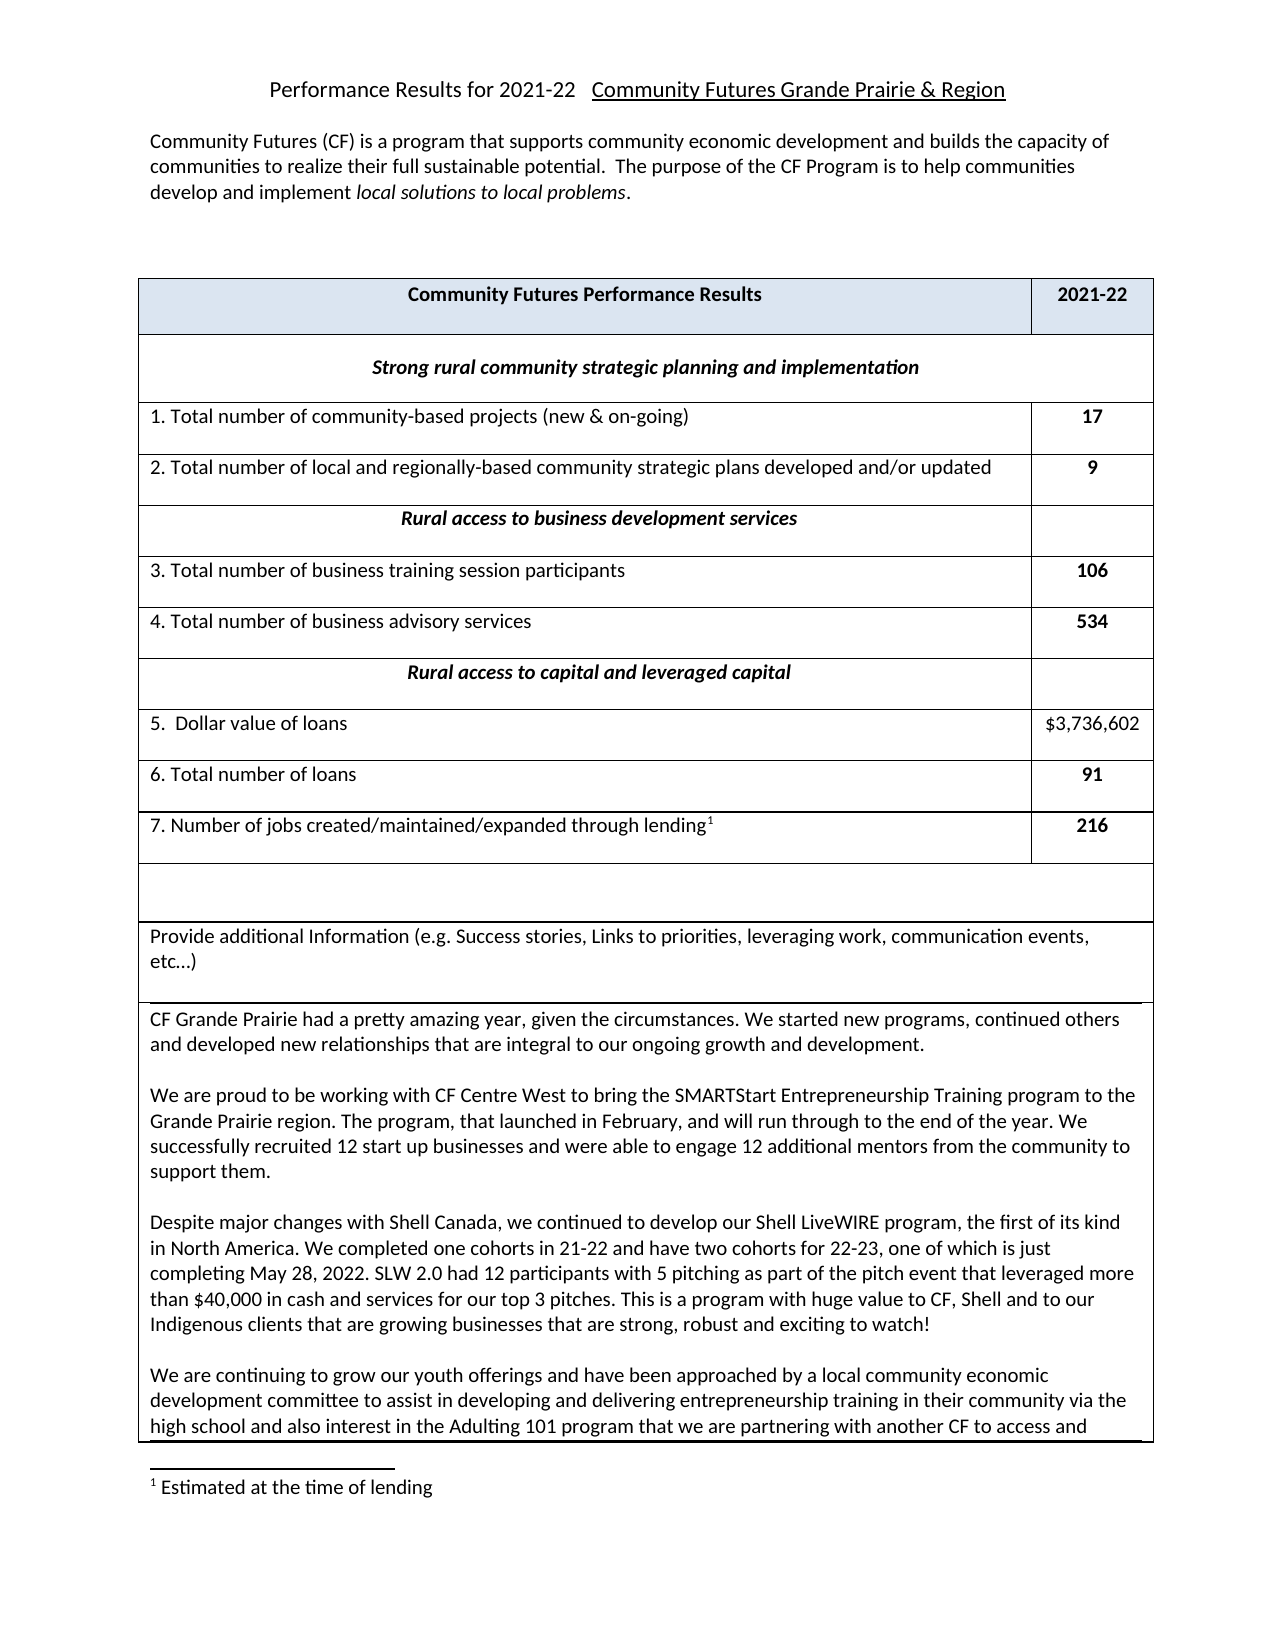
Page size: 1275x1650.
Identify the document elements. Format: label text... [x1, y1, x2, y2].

table_cell 216 [1032, 813, 1153, 863]
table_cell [139, 1003, 1153, 1441]
table_cell 9 [1032, 455, 1153, 504]
table_cell Rural access to business development services [139, 506, 1031, 556]
table_cell 3. Total number of business training session participants [139, 557, 1031, 607]
table_cell 1. Total number of community-based projects (new & on-going) [139, 403, 1031, 453]
table_cell 7. Number of jobs created/maintained/expanded through lending [139, 813, 1031, 863]
table_header Community Futures Performance Results [139, 279, 1031, 334]
table_cell [1032, 506, 1153, 556]
table_cell [139, 864, 1153, 921]
table_cell Strong rural community strategic planning and implementation [139, 335, 1153, 402]
table_header 2021-22 [1032, 279, 1153, 334]
table_cell Rural access to capital and leveraged capital [139, 659, 1031, 709]
table_cell 106 [1032, 557, 1153, 607]
table_header Provide additional Information (e.g. Success stories, Links to priorities, leveraging work, communication events, etc…) [139, 923, 1153, 1002]
table_cell 534 [1032, 608, 1153, 658]
table_cell 4. Total number of business advisory services [139, 608, 1031, 658]
table_cell [1032, 659, 1153, 709]
table_cell 5. Dollar value of loans [139, 710, 1031, 760]
table_cell $3,736,602 [1032, 710, 1153, 760]
table_cell 2. Total number of local and regionally-based community strategic plans developed and/or updated [139, 455, 1031, 504]
table_cell 6. Total number of loans [139, 761, 1031, 811]
table_cell 91 [1032, 761, 1153, 811]
table_cell 17 [1032, 403, 1153, 453]
